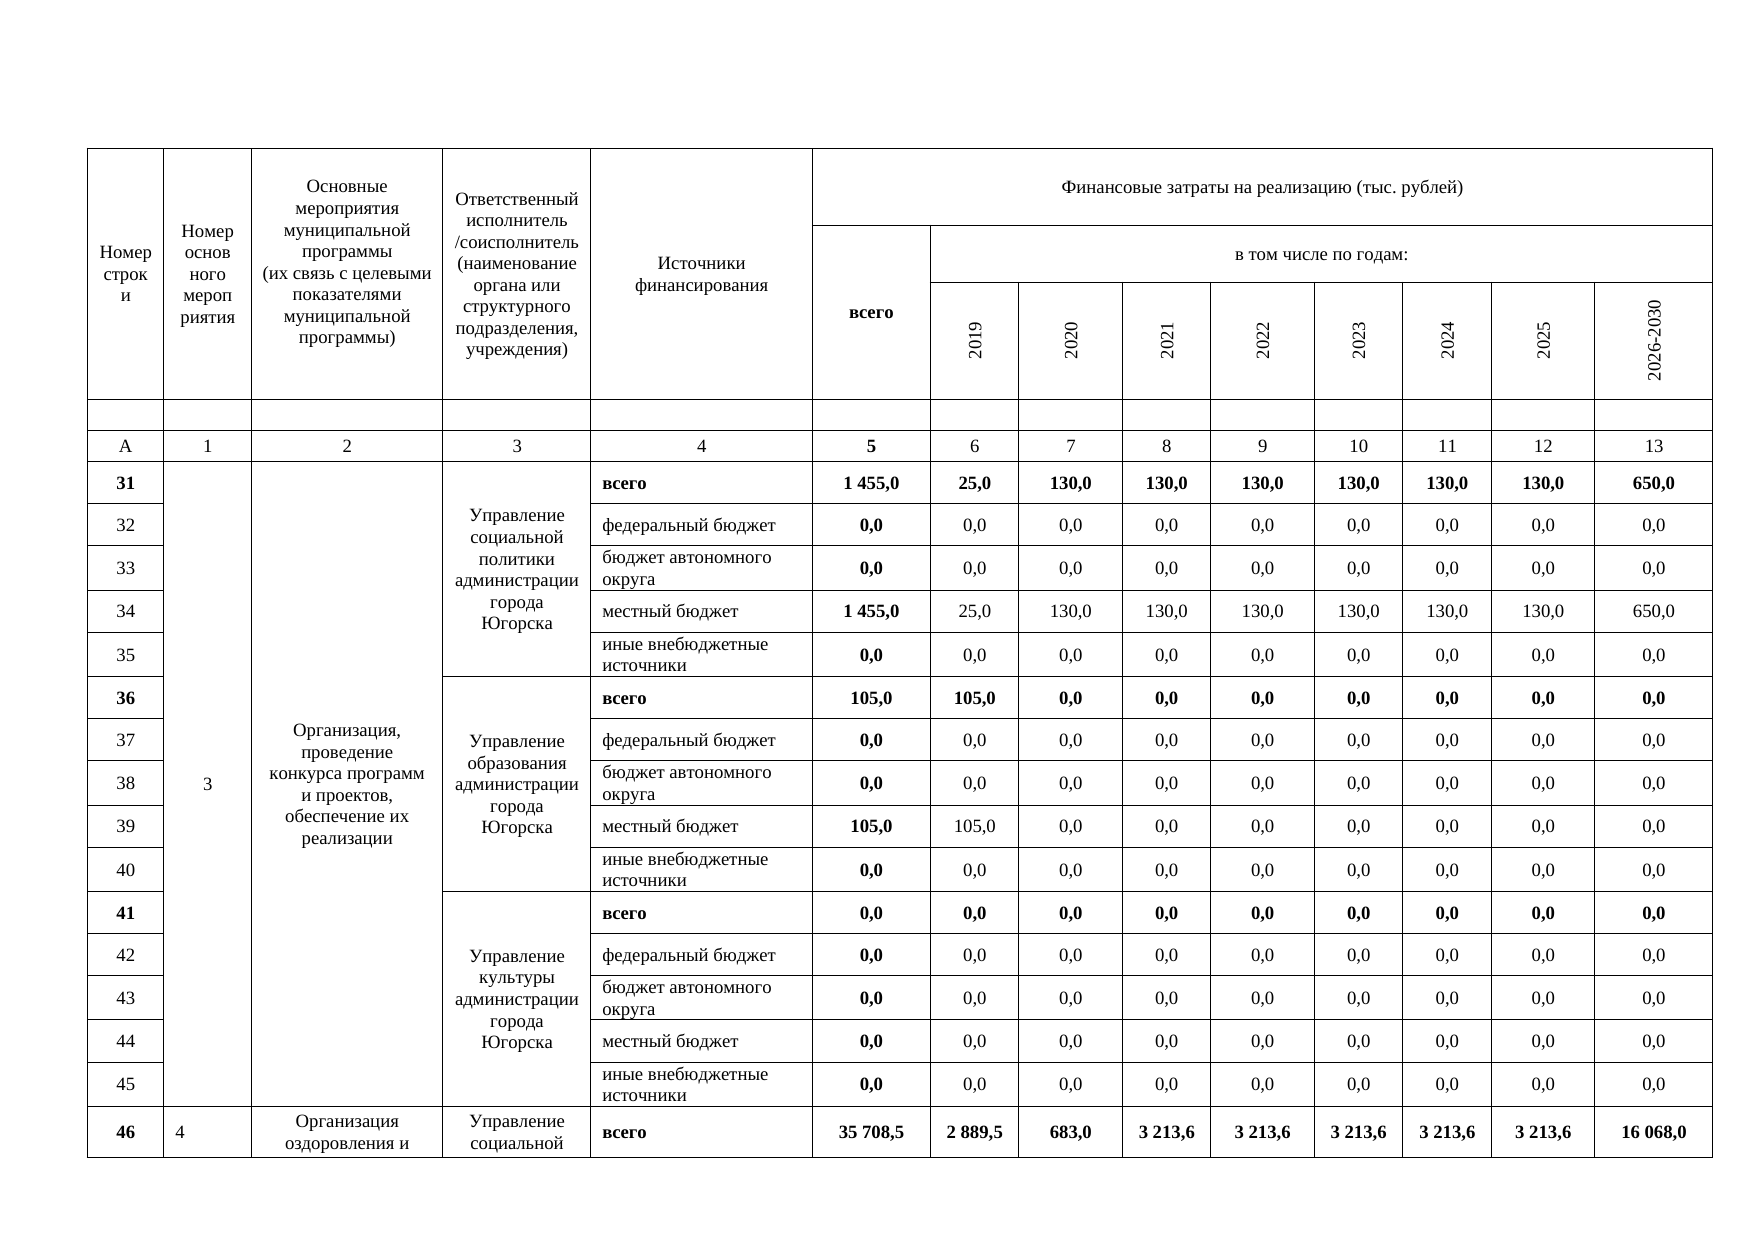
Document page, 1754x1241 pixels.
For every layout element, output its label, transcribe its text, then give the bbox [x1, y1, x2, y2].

table_cell федеральный бюджет [591, 934, 812, 975]
table_cell Организация, проведение конкурса программ и проектов, обеспечение их реализации [252, 462, 442, 1106]
table_cell [252, 400, 442, 430]
table_cell 0,0 [1492, 504, 1594, 545]
table_cell 0,0 [1211, 806, 1314, 847]
table_cell 0,0 [1403, 934, 1491, 975]
table_cell 130,0 [1211, 591, 1314, 632]
table_cell 11 [1403, 431, 1491, 461]
table_cell 2020 [1019, 283, 1122, 398]
table_cell 2021 [1123, 283, 1210, 398]
table_cell 3 [164, 462, 251, 1106]
table_cell иные внебюджетные источники [591, 848, 812, 891]
table_cell [88, 400, 163, 430]
table_cell 683,0 [1019, 1107, 1122, 1157]
table_cell 0,0 [1595, 504, 1712, 545]
table_cell [1403, 400, 1491, 430]
table_cell 0,0 [813, 719, 930, 760]
table_cell 38 [88, 761, 163, 804]
table_cell 650,0 [1595, 591, 1712, 632]
table_cell 4 [164, 1107, 251, 1157]
table_cell 16 068,0 [1595, 1107, 1712, 1157]
table_cell 2019 [931, 283, 1018, 398]
table_cell 31 [88, 462, 163, 503]
table_cell 0,0 [1019, 504, 1122, 545]
table_cell федеральный бюджет [591, 719, 812, 760]
table_cell 0,0 [1019, 1063, 1122, 1106]
table_cell [1211, 400, 1314, 430]
table_cell 130,0 [1492, 591, 1594, 632]
table_cell 43 [88, 976, 163, 1019]
table_cell 41 [88, 892, 163, 933]
table_cell 7 [1019, 431, 1122, 461]
table_cell в том числе по годам: [931, 226, 1712, 282]
table_cell 0,0 [1211, 848, 1314, 891]
table_cell [1123, 400, 1210, 430]
table_header Номер строки [88, 149, 163, 398]
table_cell 3 213,6 [1492, 1107, 1594, 1157]
table_cell 0,0 [1595, 719, 1712, 760]
table_cell 0,0 [931, 892, 1018, 933]
table_cell 3 213,6 [1315, 1107, 1402, 1157]
table_cell 2 889,5 [931, 1107, 1018, 1157]
table_cell 0,0 [1123, 1020, 1210, 1062]
table_cell 33 [88, 546, 163, 589]
table_cell 0,0 [1595, 546, 1712, 589]
table_cell местный бюджет [591, 806, 812, 847]
table_cell 0,0 [1123, 504, 1210, 545]
table_cell 3 213,6 [1403, 1107, 1491, 1157]
table_cell 12 [1492, 431, 1594, 461]
table_cell 0,0 [1211, 1063, 1314, 1106]
table_cell 40 [88, 848, 163, 891]
table_cell Управление социальной политики администрации города Югорска [443, 1107, 590, 1157]
table_cell 0,0 [1211, 892, 1314, 933]
table_cell федеральный бюджет [591, 504, 812, 545]
table_cell 0,0 [1211, 719, 1314, 760]
table_cell 0,0 [1492, 1063, 1594, 1106]
table_cell 0,0 [1315, 633, 1402, 676]
table_cell [931, 400, 1018, 430]
table_cell 0,0 [931, 1020, 1018, 1062]
table_cell 0,0 [1123, 1063, 1210, 1106]
table_cell 3 [443, 431, 590, 461]
table_cell [1315, 400, 1402, 430]
table_cell 0,0 [1492, 546, 1594, 589]
table_cell бюджет автономного округа [591, 546, 812, 589]
table_cell 0,0 [1403, 976, 1491, 1019]
table_cell 36 [88, 677, 163, 718]
table_cell 32 [88, 504, 163, 545]
table_cell Организация оздоровления и лечения детей на базе санатория – профилактория общества с ограниченной ответственностью «Газпром трансгаз Югорск» (4,6,7) [252, 1107, 442, 1157]
table_header Номер основ ного мероп риятия [164, 149, 251, 398]
table_cell 2022 [1211, 283, 1314, 398]
table_cell 34 [88, 591, 163, 632]
table_cell 0,0 [813, 934, 930, 975]
table_cell 0,0 [1315, 677, 1402, 718]
table_cell 0,0 [931, 719, 1018, 760]
table_cell 0,0 [1315, 719, 1402, 760]
table_cell 0,0 [1595, 1063, 1712, 1106]
table_cell 25,0 [931, 462, 1018, 503]
table_cell 0,0 [813, 1063, 930, 1106]
table_cell 8 [1123, 431, 1210, 461]
table_cell 0,0 [813, 848, 930, 891]
table_cell Управление культуры администрации города Югорска [443, 892, 590, 1106]
table_cell 0,0 [813, 633, 930, 676]
table_cell 0,0 [1403, 892, 1491, 933]
table_cell [813, 400, 930, 430]
table_cell 0,0 [1315, 934, 1402, 975]
table_cell 0,0 [1211, 633, 1314, 676]
table_cell 0,0 [1492, 848, 1594, 891]
table_cell 0,0 [813, 546, 930, 589]
table_cell 0,0 [1403, 761, 1491, 804]
table_cell 6 [931, 431, 1018, 461]
table_cell 0,0 [1019, 934, 1122, 975]
table_cell 2024 [1403, 283, 1491, 398]
table_cell 35 [88, 633, 163, 676]
table_cell 0,0 [1403, 546, 1491, 589]
table_cell 45 [88, 1063, 163, 1106]
table_cell всего [591, 462, 812, 503]
table_cell 9 [1211, 431, 1314, 461]
table_cell 105,0 [931, 677, 1018, 718]
table_cell 0,0 [1123, 677, 1210, 718]
table_cell 0,0 [1211, 934, 1314, 975]
table_cell 0,0 [1315, 848, 1402, 891]
table_cell 130,0 [1492, 462, 1594, 503]
table_cell 2025 [1492, 283, 1594, 398]
table_cell 3 213,6 [1211, 1107, 1314, 1157]
table_cell иные внебюджетные источники [591, 1063, 812, 1106]
table_cell 0,0 [1123, 761, 1210, 804]
table_header Ответственный исполнитель /соисполнитель (наименование органа или структурного подразделения, учреждения) [443, 149, 590, 398]
table_cell 0,0 [1492, 761, 1594, 804]
table_cell 0,0 [1595, 677, 1712, 718]
table_cell 0,0 [1595, 633, 1712, 676]
table_cell 1 [164, 431, 251, 461]
table_cell бюджет автономного округа [591, 976, 812, 1019]
table_cell 0,0 [1492, 633, 1594, 676]
table_cell 0,0 [1211, 504, 1314, 545]
table_cell 0,0 [1315, 806, 1402, 847]
table_cell всего [591, 1107, 812, 1157]
table_cell 0,0 [1403, 1020, 1491, 1062]
table_cell 10 [1315, 431, 1402, 461]
table_cell 42 [88, 934, 163, 975]
table_cell 0,0 [1019, 546, 1122, 589]
table_cell 0,0 [1403, 1063, 1491, 1106]
table_cell 0,0 [1211, 1020, 1314, 1062]
table_cell 0,0 [931, 546, 1018, 589]
table_cell 105,0 [813, 677, 930, 718]
table_cell 0,0 [1019, 806, 1122, 847]
table_cell [591, 400, 812, 430]
table_cell 0,0 [813, 761, 930, 804]
table_cell 0,0 [1595, 1020, 1712, 1062]
table_cell местный бюджет [591, 591, 812, 632]
table_cell 37 [88, 719, 163, 760]
table_cell 130,0 [1315, 462, 1402, 503]
table_cell 0,0 [931, 848, 1018, 891]
table_cell 0,0 [1595, 892, 1712, 933]
table_cell 0,0 [813, 892, 930, 933]
table_header Финансовые затраты на реализацию (тыс. рублей) [813, 149, 1712, 224]
table_cell [164, 400, 251, 430]
table_cell 0,0 [1123, 976, 1210, 1019]
table_cell бюджет автономного округа [591, 761, 812, 804]
table_cell 0,0 [813, 976, 930, 1019]
table_cell 0,0 [931, 633, 1018, 676]
table_cell 130,0 [1403, 591, 1491, 632]
table_cell 0,0 [1595, 976, 1712, 1019]
table_cell 650,0 [1595, 462, 1712, 503]
table_cell [1019, 400, 1122, 430]
table_cell 1 455,0 [813, 462, 930, 503]
table_cell 0,0 [931, 976, 1018, 1019]
table_cell 2026-2030 [1595, 283, 1712, 398]
table_cell 0,0 [1019, 848, 1122, 891]
table_cell 0,0 [1123, 848, 1210, 891]
table_cell 0,0 [1123, 546, 1210, 589]
table_cell 0,0 [1492, 806, 1594, 847]
table_cell 39 [88, 806, 163, 847]
table_cell 0,0 [1492, 1020, 1594, 1062]
table_cell 0,0 [813, 504, 930, 545]
table_cell 0,0 [1492, 934, 1594, 975]
table_cell 130,0 [1019, 462, 1122, 503]
table_cell 0,0 [1492, 677, 1594, 718]
table_cell 35 708,5 [813, 1107, 930, 1157]
table_cell 0,0 [1211, 761, 1314, 804]
table_cell А [88, 431, 163, 461]
table_cell 130,0 [1123, 462, 1210, 503]
table_cell 0,0 [1211, 976, 1314, 1019]
table_cell 0,0 [1315, 1063, 1402, 1106]
table_cell Управление социальной политики администрации города Югорска [443, 462, 590, 676]
table_cell 0,0 [1019, 633, 1122, 676]
table_cell Управление образования администрации города Югорска [443, 677, 590, 891]
table_cell 0,0 [1315, 504, 1402, 545]
table_cell 0,0 [1019, 892, 1122, 933]
table_cell 0,0 [1315, 546, 1402, 589]
table_cell 105,0 [813, 806, 930, 847]
table_cell 0,0 [1019, 677, 1122, 718]
table_cell 130,0 [1403, 462, 1491, 503]
table_cell 0,0 [1595, 761, 1712, 804]
table_cell 0,0 [1315, 892, 1402, 933]
table_cell 0,0 [1403, 806, 1491, 847]
table_cell 0,0 [1403, 719, 1491, 760]
table_cell 0,0 [1019, 719, 1122, 760]
table_cell 0,0 [1211, 677, 1314, 718]
table_cell 0,0 [1492, 892, 1594, 933]
table_cell 0,0 [813, 1020, 930, 1062]
table_cell 46 [88, 1107, 163, 1157]
table_cell 0,0 [1123, 806, 1210, 847]
table_cell 1 455,0 [813, 591, 930, 632]
table_cell 105,0 [931, 806, 1018, 847]
table_cell 44 [88, 1020, 163, 1062]
table_cell 25,0 [931, 591, 1018, 632]
table_cell 0,0 [1492, 976, 1594, 1019]
table_cell всего [813, 226, 930, 398]
table_cell иные внебюджетные источники [591, 633, 812, 676]
table_cell 130,0 [1315, 591, 1402, 632]
table_cell 0,0 [1019, 976, 1122, 1019]
table_cell 0,0 [1315, 761, 1402, 804]
table_cell [1492, 400, 1594, 430]
table_cell 0,0 [1019, 1020, 1122, 1062]
table_cell 2 [252, 431, 442, 461]
table_cell всего [591, 677, 812, 718]
table_cell 0,0 [1211, 546, 1314, 589]
table_cell 0,0 [1595, 934, 1712, 975]
table_cell 0,0 [1019, 761, 1122, 804]
table_cell местный бюджет [591, 1020, 812, 1062]
table_cell всего [591, 892, 812, 933]
table_cell 0,0 [1595, 848, 1712, 891]
table_cell 0,0 [1595, 806, 1712, 847]
table_cell 0,0 [1123, 719, 1210, 760]
table_header Основные мероприятия муниципальной программы (их связь с целевыми показателями муниципальной программы) [252, 149, 442, 398]
table_cell 130,0 [1019, 591, 1122, 632]
table_header Источники финансирования [591, 149, 812, 398]
table_cell 0,0 [931, 761, 1018, 804]
table_cell 130,0 [1123, 591, 1210, 632]
table_cell 0,0 [1315, 976, 1402, 1019]
table_cell 0,0 [1123, 633, 1210, 676]
table_cell 4 [591, 431, 812, 461]
table_cell 0,0 [1492, 719, 1594, 760]
table_cell 0,0 [931, 504, 1018, 545]
table_cell 0,0 [1123, 934, 1210, 975]
table_cell 0,0 [1403, 633, 1491, 676]
table_cell 0,0 [1123, 892, 1210, 933]
table_cell 3 213,6 [1123, 1107, 1210, 1157]
table_cell 0,0 [1403, 504, 1491, 545]
table_cell 0,0 [1315, 1020, 1402, 1062]
table_cell 130,0 [1211, 462, 1314, 503]
table_cell 0,0 [1403, 848, 1491, 891]
table_cell 0,0 [1403, 677, 1491, 718]
table_cell [1595, 400, 1712, 430]
table_cell 2023 [1315, 283, 1402, 398]
table_cell 0,0 [931, 1063, 1018, 1106]
table_cell 13 [1595, 431, 1712, 461]
table_cell 5 [813, 431, 930, 461]
table_cell [443, 400, 590, 430]
table_cell 0,0 [931, 934, 1018, 975]
